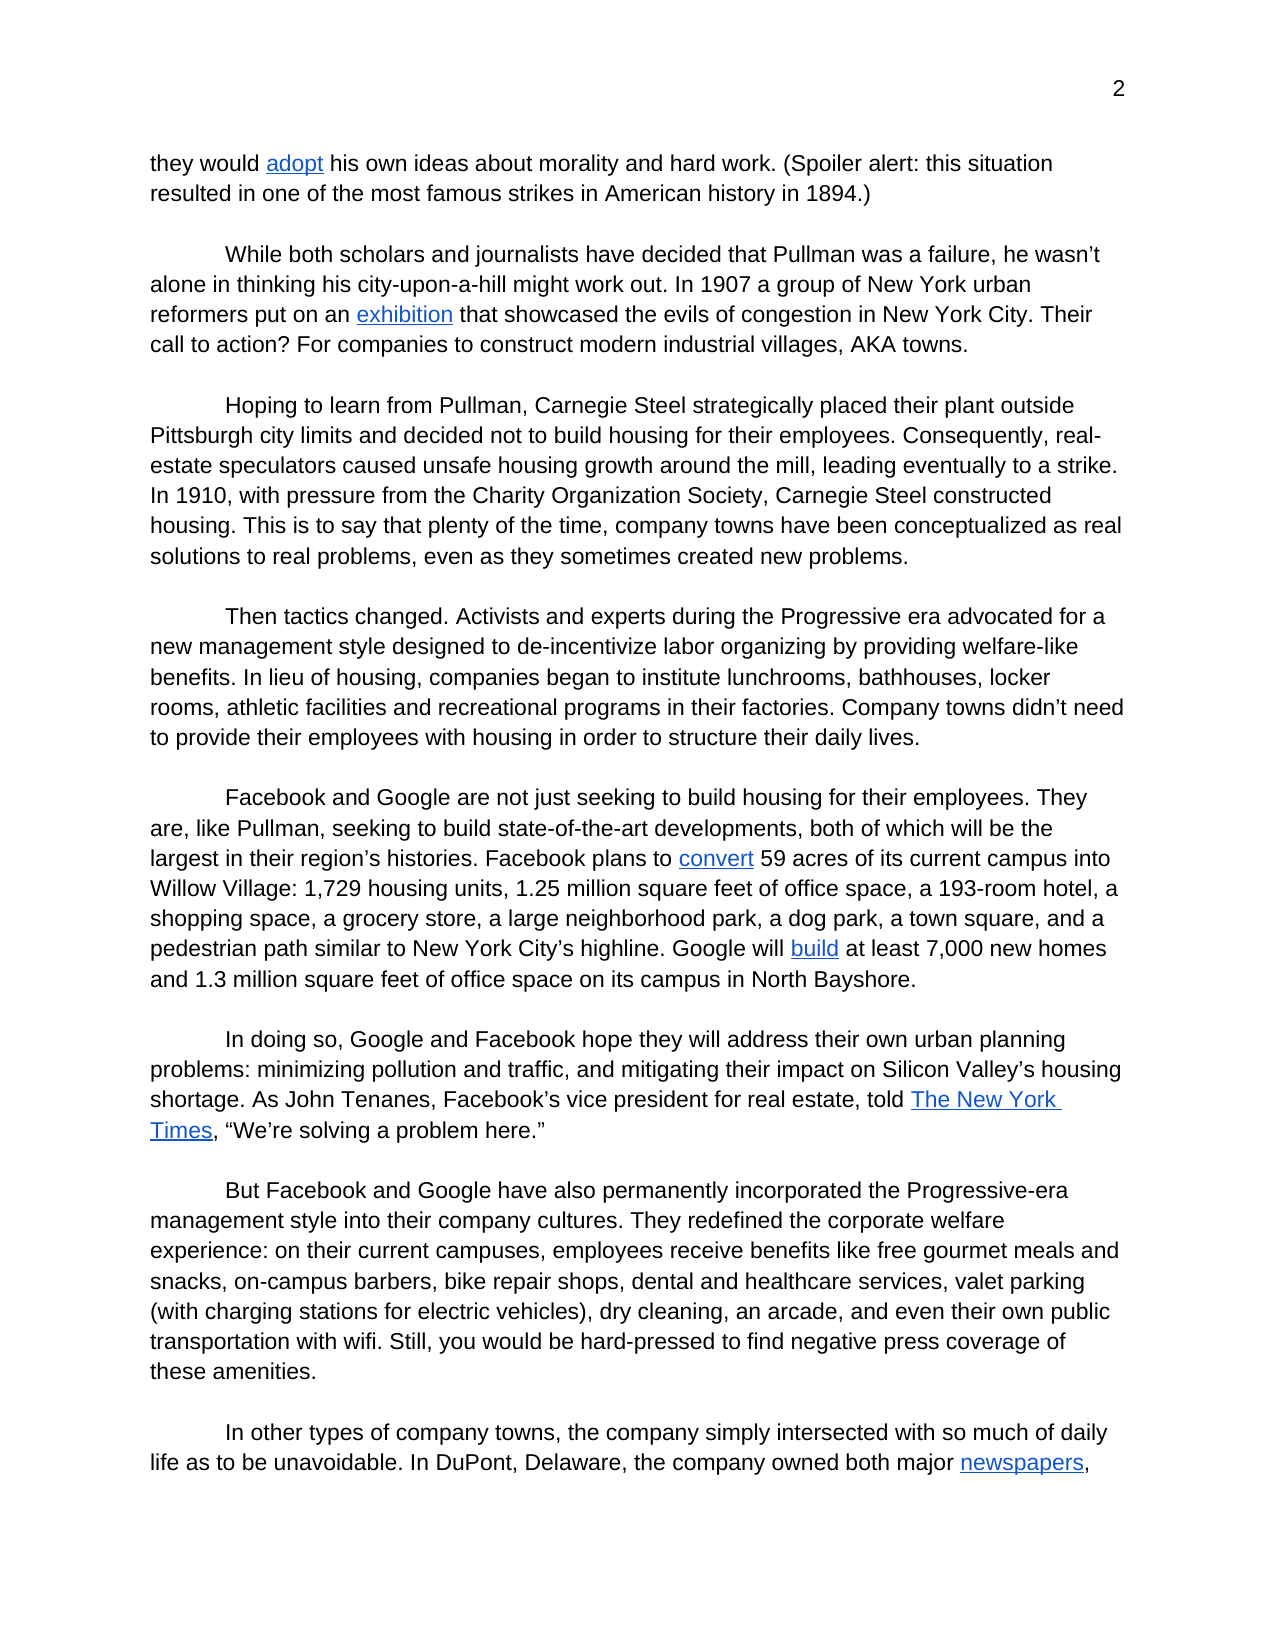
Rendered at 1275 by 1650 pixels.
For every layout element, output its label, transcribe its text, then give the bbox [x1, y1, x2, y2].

text While both scholars and journalists have decided that Pullman was a failure, he wasn’t alone in thinking his city-upon-a-hill might work out. In 1907 a group of New York urban reformers put on an exhibition that showcased the evils of congestion in New York City. Their call to action? For companies to construct modern industrial villages, AKA towns. [150, 241, 1125, 358]
text Hoping to learn from Pullman, Carnegie Steel strategically placed their plant outside Pittsburgh city limits and decided not to build housing for their employees. Consequently, real-estate speculators caused unsafe housing growth around the mill, leading eventually to a strike. In 1910, with pressure from the Charity Organization Society, Carnegie Steel constructed housing. This is to say that plenty of the time, company towns have been conceptualized as real solutions to real problems, even as they sometimes created new problems. [150, 392, 1125, 569]
text In doing so, Google and Facebook hope they will address their own urban planning problems: minimizing pollution and traffic, and mitigating their impact on Silicon Valley’s housing shortage. As John Tenanes, Facebook’s vice president for real estate, told The New York Times, “We’re solving a problem here.” [150, 1026, 1125, 1143]
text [150, 1419, 1125, 1475]
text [150, 150, 1125, 207]
text Facebook and Google are not just seeking to build housing for their employees. They are, like Pullman, seeking to build state-of-the-art developments, both of which will be the largest in their region’s histories. Facebook plans to convert 59 acres of its current campus into Willow Village: 1,729 housing units, 1.25 million square feet of office space, a 193-room hotel, a shopping space, a grocery store, a large neighborhood park, a dog park, a town square, and a pedestrian path similar to New York City’s highline. Google will build at least 7,000 new homes and 1.3 million square feet of office space on its campus in North Bayshore. [150, 784, 1125, 992]
text Then tactics changed. Activists and experts during the Progressive era advocated for a new management style designed to de-incentivize labor organizing by providing welfare-like benefits. In lieu of housing, companies began to institute lunchrooms, bathhouses, locker rooms, athletic facilities and recreational programs in their factories. Company towns didn’t need to provide their employees with housing in order to structure their daily lives. [150, 603, 1125, 750]
text But Facebook and Google have also permanently incorporated the Progressive-era management style into their company cultures. They redefined the corporate welfare experience: on their current campuses, employees receive benefits like free gourmet meals and snacks, on-campus barbers, bike repair shops, dental and healthcare services, valet parking (with charging stations for electric vehicles), dry cleaning, an arcade, and even their own public transportation with wifi. Still, you would be hard-pressed to find negative press coverage of these amenities. [150, 1177, 1125, 1385]
